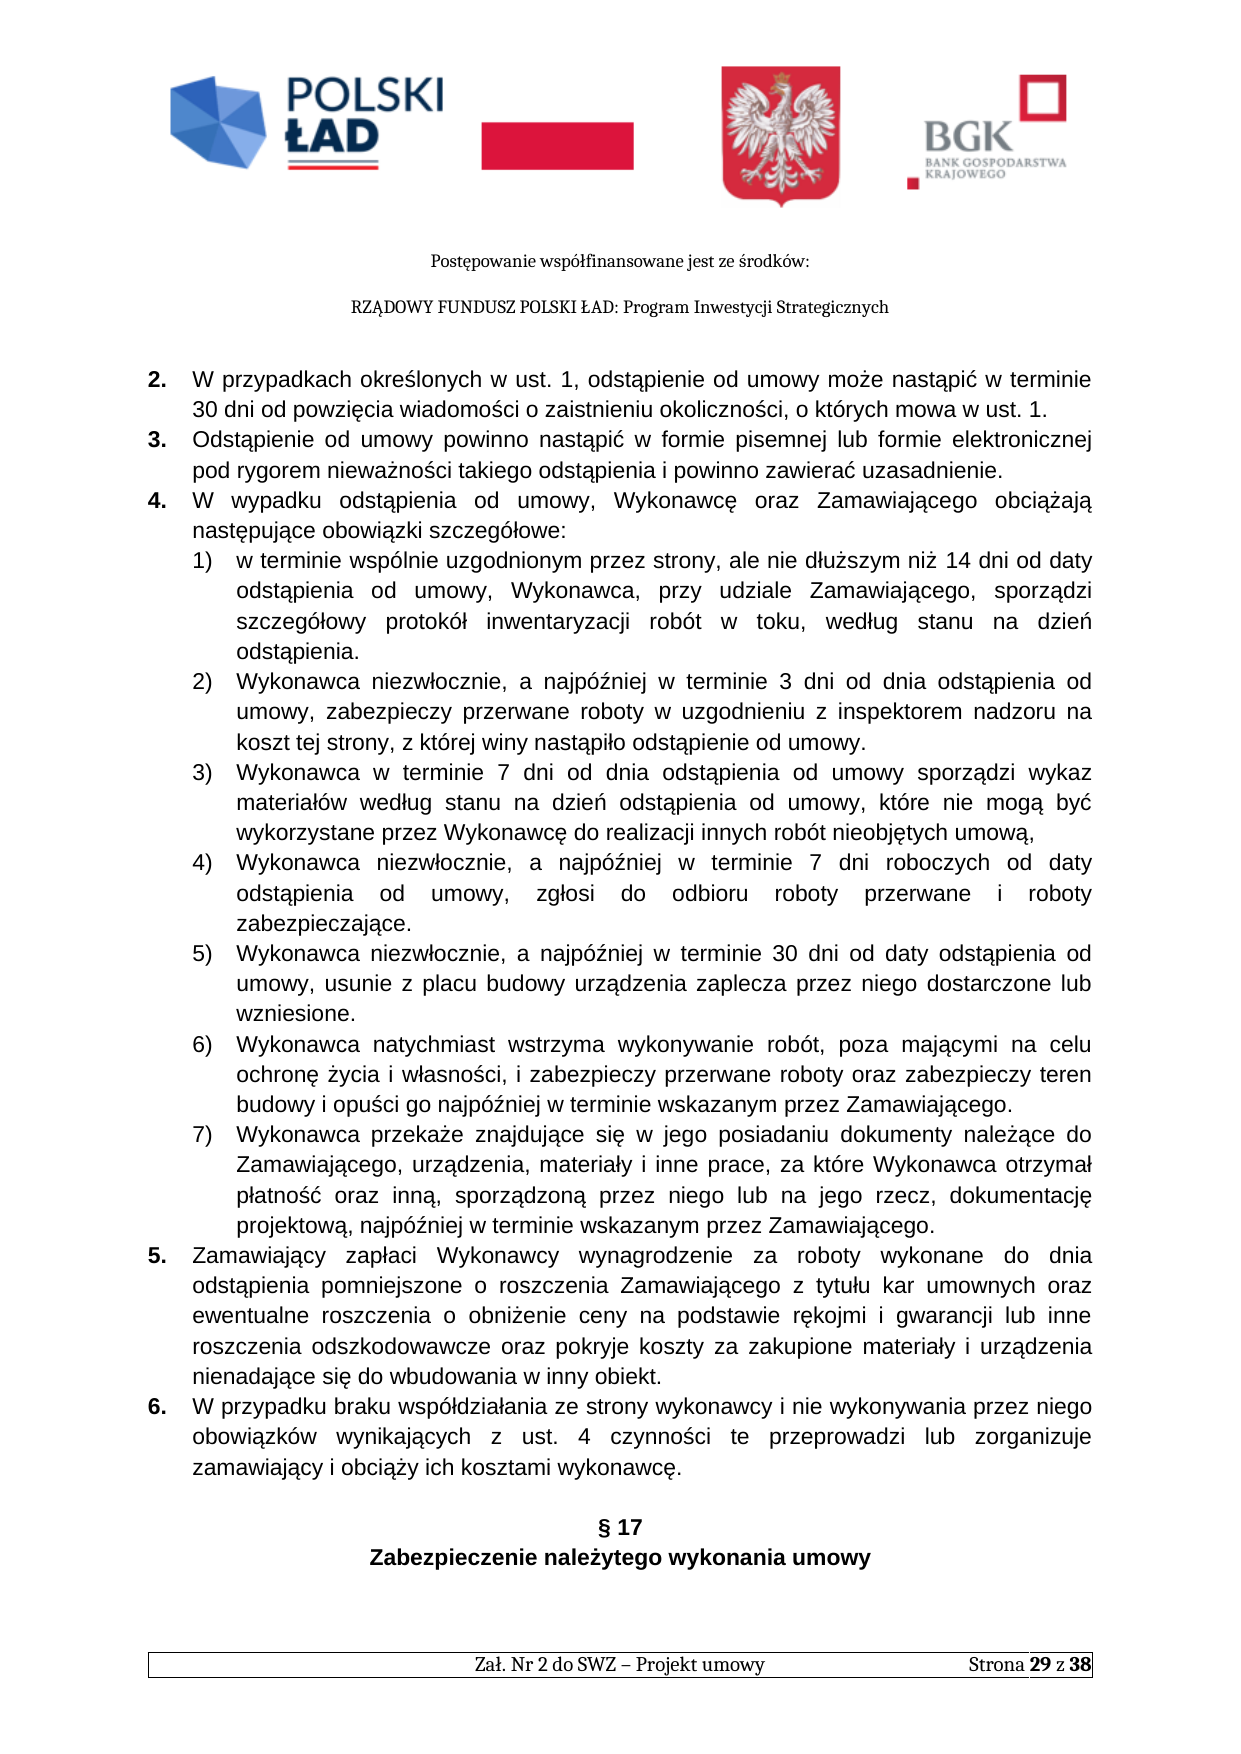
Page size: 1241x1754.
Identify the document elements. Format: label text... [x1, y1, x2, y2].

text Zabezpieczenie należytego wykonania umowy [148, 1544, 1093, 1571]
list Wykonawca przekaże znajdujące się w jego posiadaniu dokumenty należące do Zamawiającego, urządzenia, materiały i inne prace, za które Wykonawca otrzymał płatność oraz inną, sporządzoną przez niego lub na jego rzecz, dokumentację projektową, najpóźniej w terminie wskazanym przez Zamawiającego. [192, 1121, 1093, 1238]
list w terminie wspólnie uzgodnionym przez strony, ale nie dłuższym niż 14 dni od daty odstąpienia od umowy, Wykonawca, przy udziale Zamawiającego, sporządzi szczegółowy protokół inwentaryzacji robót w toku, według stanu na dzień odstąpienia. [192, 547, 1093, 664]
list Wykonawca niezwłocznie, a najpóźniej w terminie 30 dni od daty odstąpienia od umowy, usunie z placu budowy urządzenia zaplecza przez niego dostarczone lub wzniesione. [192, 940, 1093, 1027]
text § 17 [148, 1514, 1093, 1540]
list Zamawiający zapłaci Wykonawcy wynagrodzenie za roboty wykonane do dnia odstąpienia pomniejszone o roszczenia Zamawiającego z tytułu kar umownych oraz ewentualne roszczenia o obniżenie ceny na podstawie rękojmi i gwarancji lub inne roszczenia odszkodowawcze oraz pokryje koszty za zakupione materiały i urządzenia nienadające się do wbudowania w inny obiekt. [148, 1242, 1093, 1389]
list W przypadku braku współdziałania ze strony wykonawcy i nie wykonywania przez niego obowiązków wynikających z ust. 4 czynności te przeprowadzi lub zorganizuje zamawiający i obciąży ich kosztami wykonawcę. [148, 1393, 1093, 1480]
list Odstąpienie od umowy powinno nastąpić w formie pisemnej lub formie elektronicznej pod rygorem nieważności takiego odstąpienia i powinno zawierać uzasadnienie. [148, 426, 1093, 483]
picture [147, 54, 1093, 226]
list Wykonawca niezwłocznie, a najpóźniej w terminie 3 dni od dnia odstąpienia od umowy, zabezpieczy przerwane roboty w uzgodnieniu z inspektorem nadzoru na koszt tej strony, z której winy nastąpiło odstąpienie od umowy. [192, 668, 1093, 755]
list W przypadkach określonych w ust. 1, odstąpienie od umowy może nastąpić w terminie 30 dni od powzięcia wiadomości o zaistnieniu okoliczności, o których mowa w ust. 1. [148, 366, 1093, 423]
list Wykonawca w terminie 7 dni od dnia odstąpienia od umowy sporządzi wykaz materiałów według stanu na dzień odstąpienia od umowy, które nie mogą być wykorzystane przez Wykonawcę do realizacji innych robót nieobjętych umową, [192, 759, 1093, 846]
list Wykonawca natychmiast wstrzyma wykonywanie robót, poza mającymi na celu ochronę życia i własności, i zabezpieczy przerwane roboty oraz zabezpieczy teren budowy i opuści go najpóźniej w terminie wskazanym przez Zamawiającego. [192, 1031, 1093, 1117]
list Wykonawca niezwłocznie, a najpóźniej w terminie 7 dni roboczych od daty odstąpienia od umowy, zgłosi do odbioru roboty przerwane i roboty zabezpieczające. [192, 849, 1093, 936]
list W wypadku odstąpienia od umowy, Wykonawcę oraz Zamawiającego obciążają następujące obowiązki szczegółowe: [148, 487, 1093, 543]
